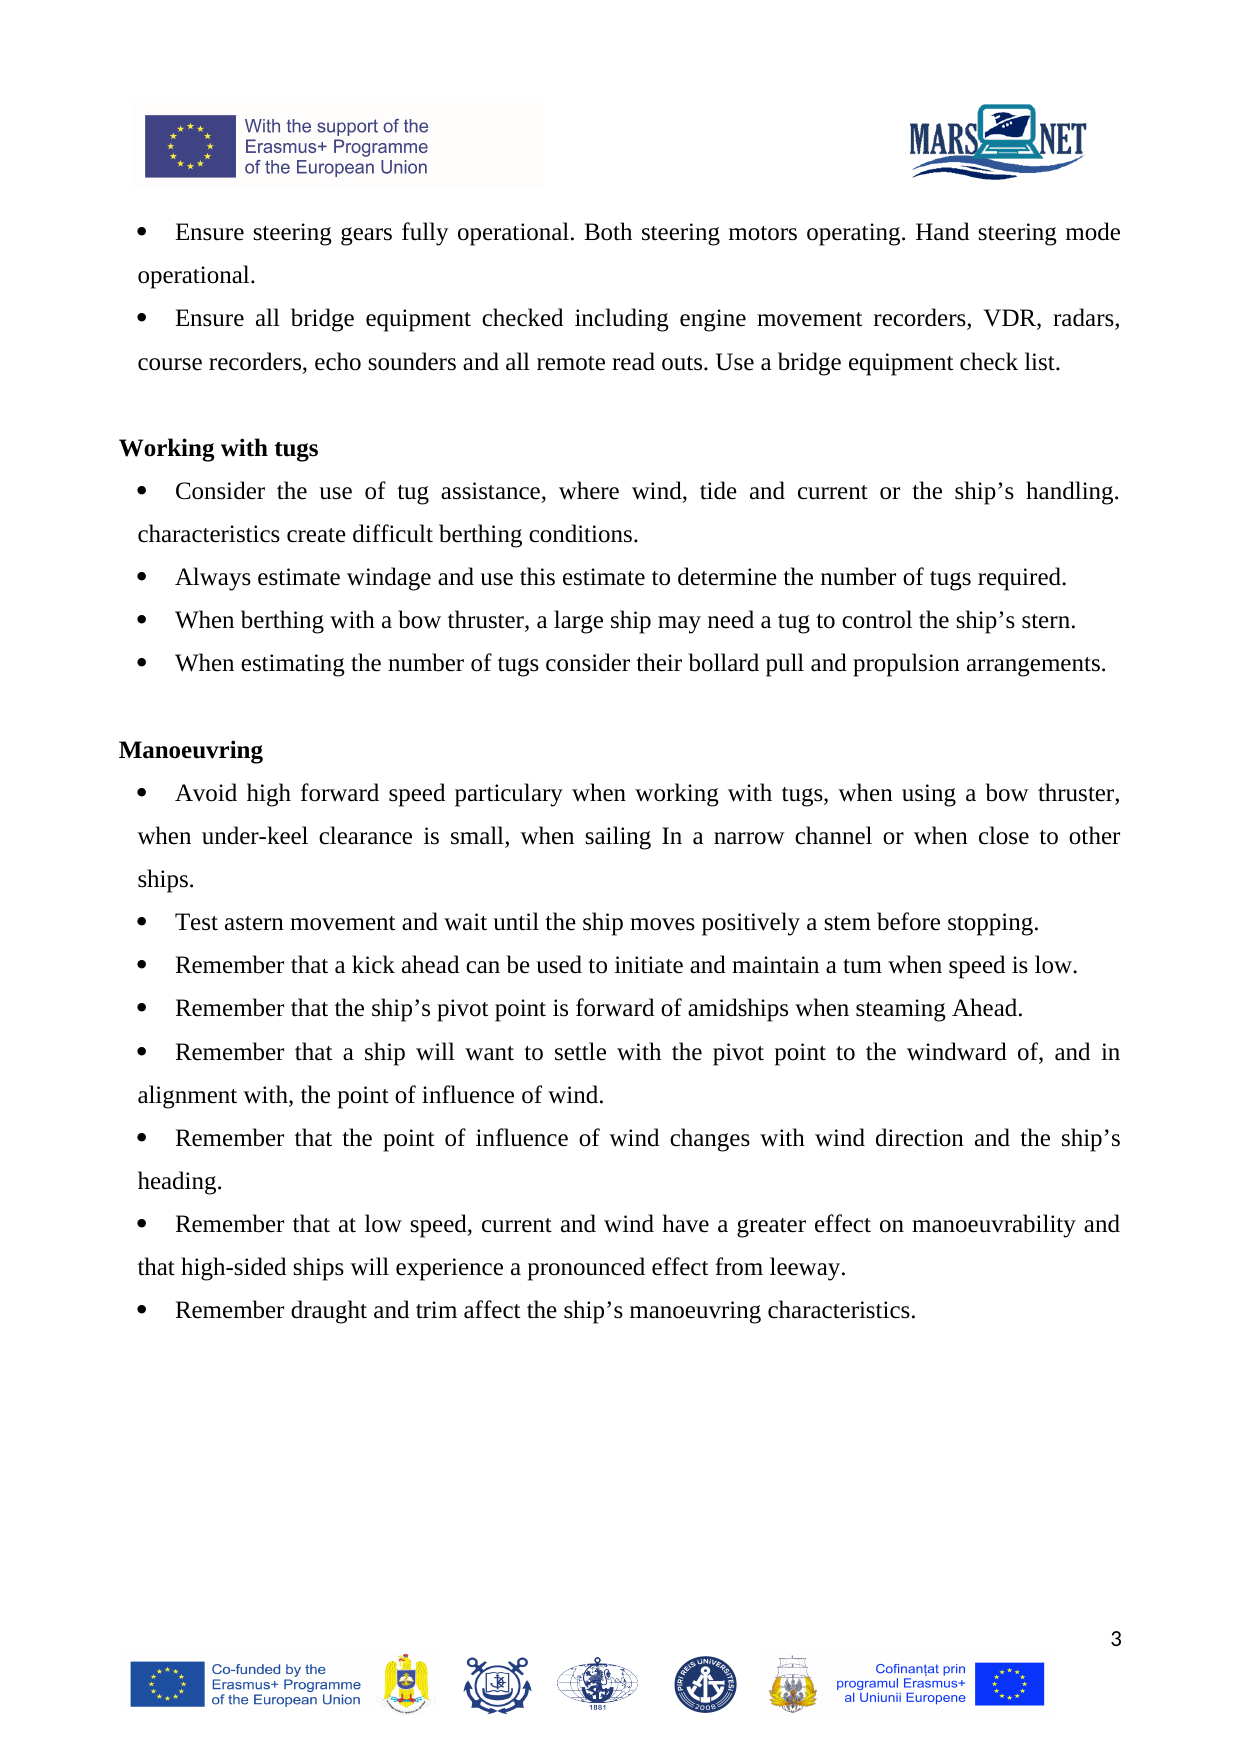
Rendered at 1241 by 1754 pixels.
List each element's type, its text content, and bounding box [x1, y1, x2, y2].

list Test astern movement and wait until the ship moves positively a stem before stopping. [137, 907, 1122, 936]
picture [739, 1652, 1055, 1716]
list Remember that the point of influence of wind changes with wind direction and the ship’s heading. [137, 1123, 1122, 1195]
list Remember draught and trim affect the ship’s manoeuvring characteristics. [137, 1295, 1122, 1324]
list Remember that at low speed, current and wind have a greater effect on manoeuvrability and that high-sided ships will experience a pronounced effect from leeway. [137, 1209, 1122, 1281]
text Manoeuvring [118, 735, 1122, 763]
list Consider the use of tug assistance, where wind, tide and current or the ship’s handling. characteristics create difficult berthing conditions. [137, 476, 1122, 548]
list Remember that a ship will want to settle with the pivot point to the windward of, and in alignment with, the point of influence of wind. [137, 1037, 1122, 1108]
list When berthing with a bow thruster, a large ship may need a tug to control the ship’s stern. [137, 605, 1122, 634]
picture [454, 1657, 540, 1721]
list Ensure all bridge equipment checked including engine movement recorders, VDR, radars, course recorders, echo sounders and all remote read outs. Use a bridge equipment check list. [137, 303, 1122, 375]
picture [884, 102, 1110, 188]
list Ensure steering gears fully operational. Both steering motors operating. Hand steering mode operational. [137, 217, 1122, 289]
list When estimating the number of tugs consider their bollard pull and propulsion arrangements. [137, 648, 1122, 677]
picture [118, 1652, 442, 1715]
picture [130, 102, 545, 189]
text Working with tugs [118, 433, 1122, 462]
list Remember that a kick ahead can be used to initiate and maintain a tum when speed is low. [137, 950, 1122, 979]
list Avoid high forward speed particulary when working with tugs, when using a bow thruster, when under-keel clearance is small, when sailing In a narrow channel or when close to other ships. [137, 778, 1122, 893]
picture [673, 1655, 738, 1714]
list Always estimate windage and use this estimate to determine the number of tugs required. [137, 562, 1122, 591]
list Remember that the ship’s pivot point is forward of amidships when steaming Ahead. [137, 993, 1122, 1022]
picture [557, 1657, 638, 1710]
